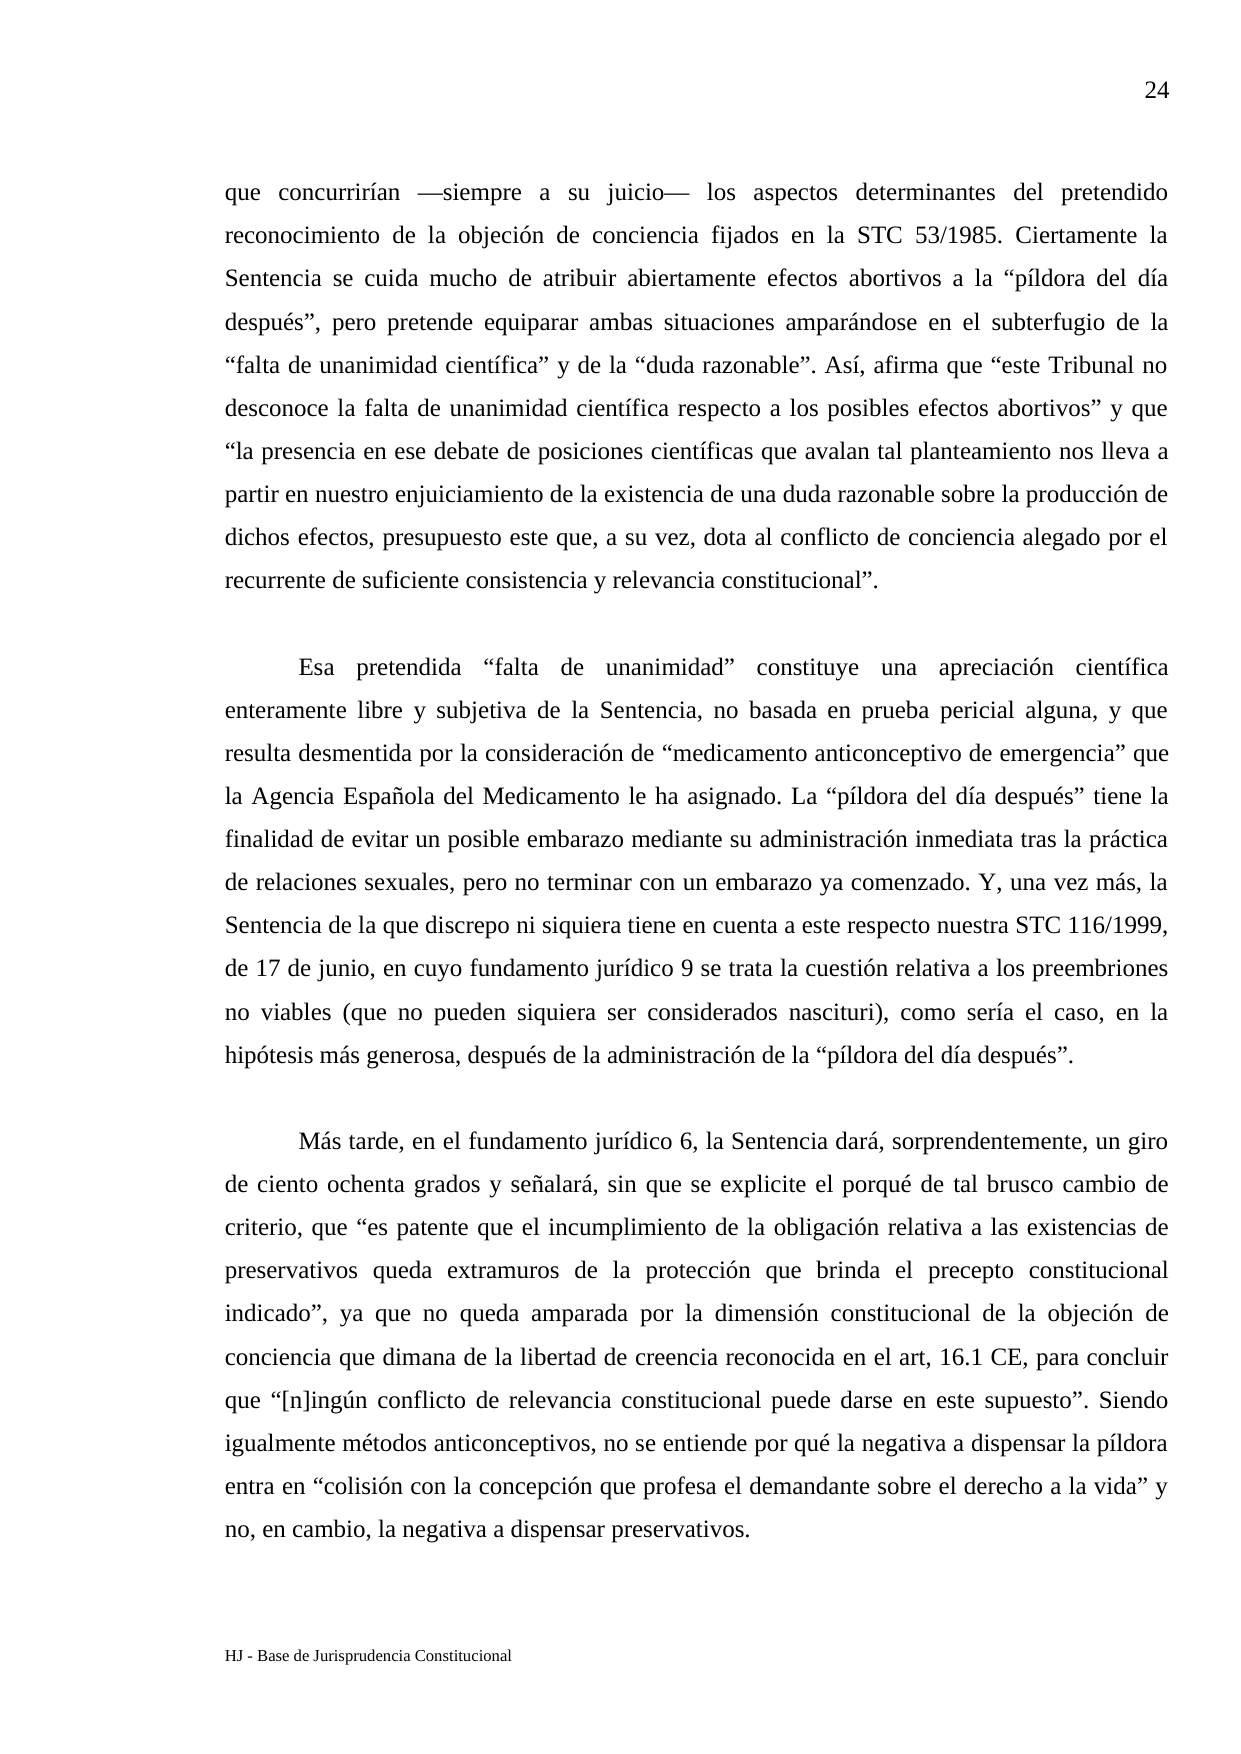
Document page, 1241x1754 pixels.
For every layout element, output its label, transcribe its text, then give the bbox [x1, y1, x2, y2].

text Esa pretendida “falta de unanimidad” constituye una apreciación científica enteramente libre y subjetiva de la Sentencia, no basada en prueba pericial alguna, y que resulta desmentida por la consideración de “medicamento anticonceptivo de emergencia” que la Agencia Española del Medicamento le ha asignado. La “píldora del día después” tiene la finalidad de evitar un posible embarazo mediante su administración inmediata tras la práctica de relaciones sexuales, pero no terminar con un embarazo ya comenzado. Y, una vez más, la Sentencia de la que discrepo ni siquiera tiene en cuenta a este respecto nuestra STC 116/1999, de 17 de junio, en cuyo fundamento jurídico 9 se trata la cuestión relativa a los preembriones no viables (que no pueden siquiera ser considerados nascituri), como sería el caso, en la hipótesis más generosa, después de la administración de la “píldora del día después”. [224, 652, 1169, 1068]
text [224, 177, 1169, 594]
text Más tarde, en el fundamento jurídico 6, la Sentencia dará, sorprendentemente, un giro de ciento ochenta grados y señalará, sin que se explicite el porqué de tal brusco cambio de criterio, que “es patente que el incumplimiento de la obligación relativa a las existencias de preservativos queda extramuros de la protección que brinda el precepto constitucional indicado”, ya que no queda amparada por la dimensión constitucional de la objeción de conciencia que dimana de la libertad de creencia reconocida en el art, 16.1 CE, para concluir que “[n]ingún conflicto de relevancia constitucional puede darse en este supuesto”. Siendo igualmente métodos anticonceptivos, no se entiende por qué la negativa a dispensar la píldora entra en “colisión con la concepción que profesa el demandante sobre el derecho a la vida” y no, en cambio, la negativa a dispensar preservativos. [224, 1126, 1169, 1543]
